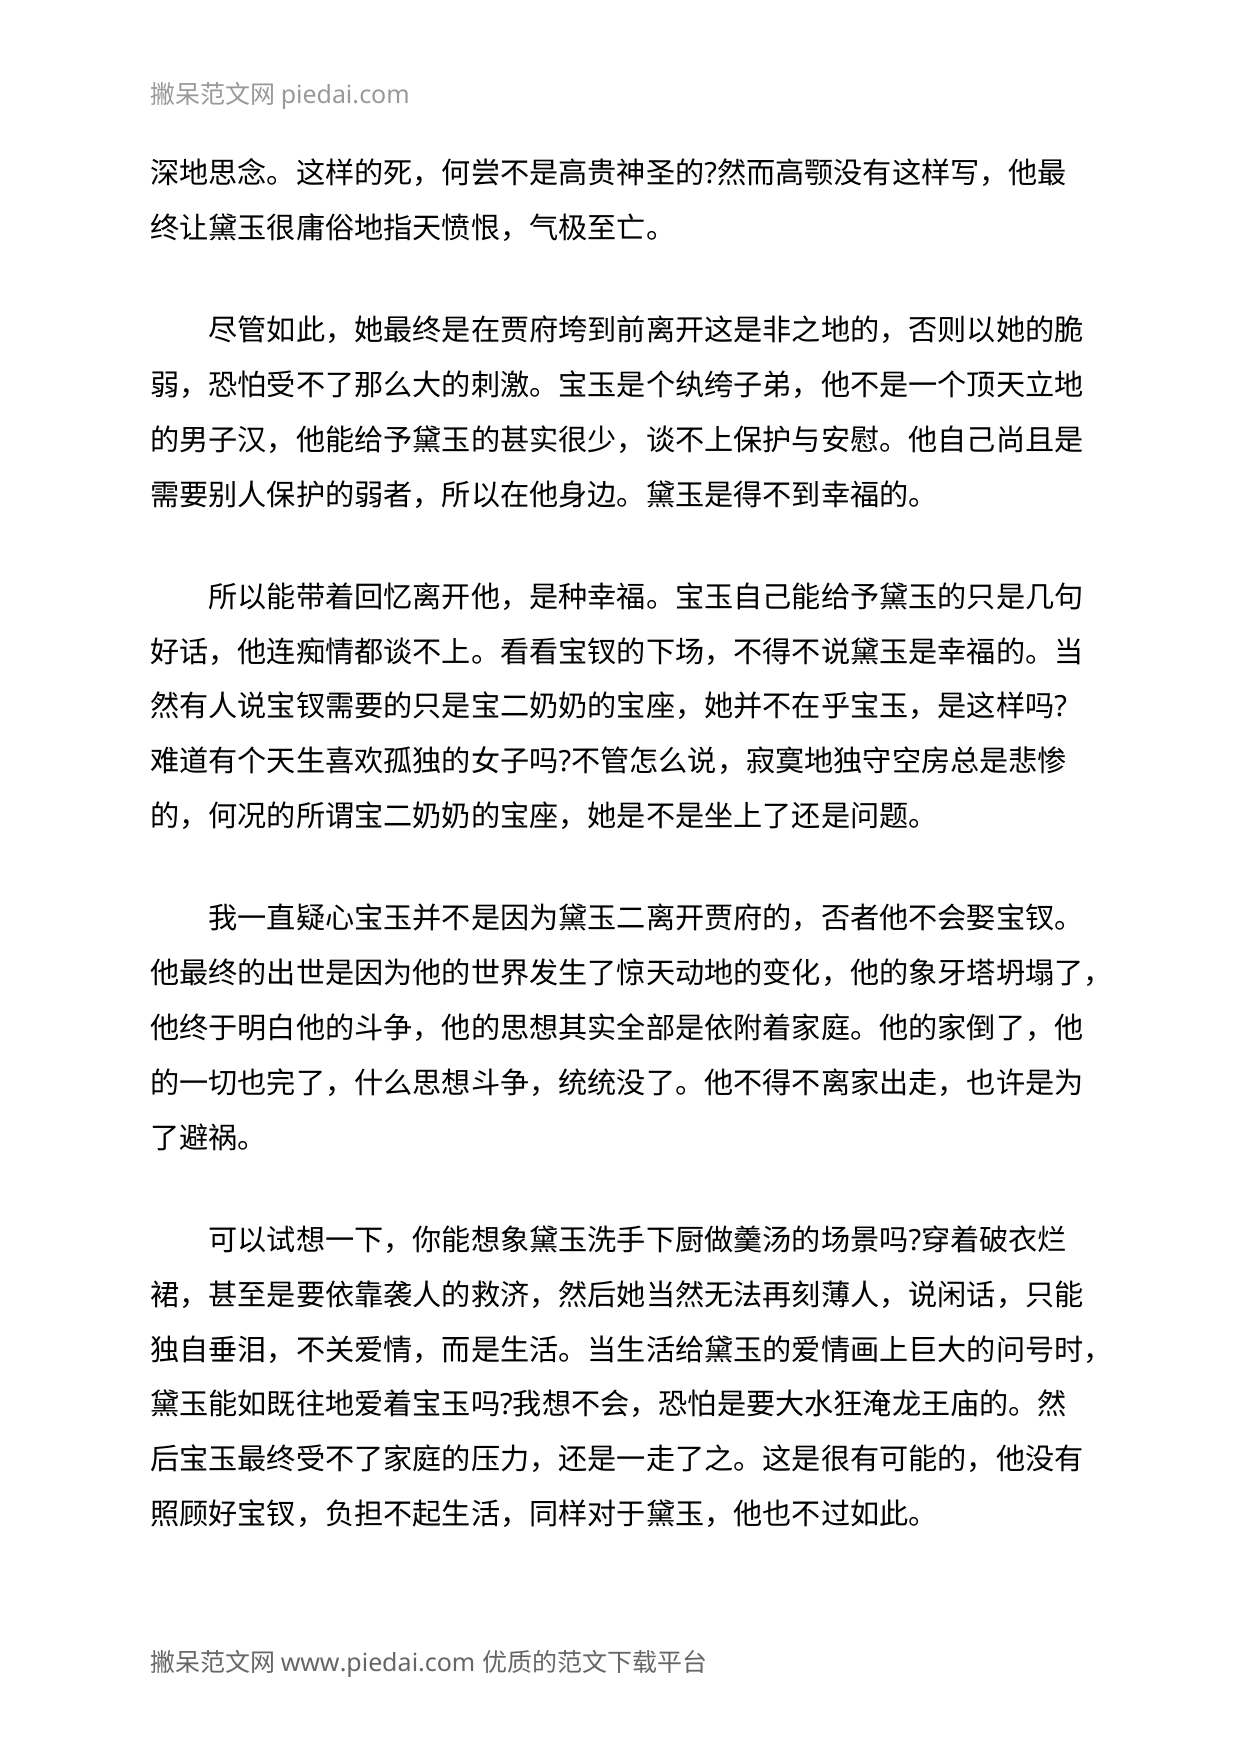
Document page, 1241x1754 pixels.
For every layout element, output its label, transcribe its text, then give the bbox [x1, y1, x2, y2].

text 可以试想一下，你能想象黛玉洗手下厨做羹汤的场景吗?穿着破衣烂裙，甚至是要依靠袭人的救济，然后她当然无法再刻薄人，说闲话，只能独自垂泪，不关爱情，而是生活。当生活给黛玉的爱情画上巨大的问号时，黛玉能如既往地爱着宝玉吗?我想不会，恐怕是要大水狂淹龙王庙的。然后宝玉最终受不了家庭的压力，还是一走了之。这是很有可能的，他没有照顾好宝钗，负担不起生活，同样对于黛玉，他也不过如此。 [150, 1216, 1090, 1533]
text 所以能带着回忆离开他，是种幸福。宝玉自己能给予黛玉的只是几句好话，他连痴情都谈不上。看看宝钗的下场，不得不说黛玉是幸福的。当然有人说宝钗需要的只是宝二奶奶的宝座，她并不在乎宝玉，是这样吗?难道有个天生喜欢孤独的女子吗?不管怎么说，寂寞地独守空房总是悲惨的，何况的所谓宝二奶奶的宝座，她是不是坐上了还是问题。 [150, 573, 1090, 835]
text 我一直疑心宝玉并不是因为黛玉二离开贾府的，否者他不会娶宝钗。他最终的出世是因为他的世界发生了惊天动地的变化，他的象牙塔坍塌了，他终于明白他的斗争，他的思想其实全部是依附着家庭。他的家倒了，他的一切也完了，什么思想斗争，统统没了。他不得不离家出走，也许是为了避祸。 [150, 895, 1090, 1157]
text 尽管如此，她最终是在贾府垮到前离开这是非之地的，否则以她的脆弱，恐怕受不了那么大的刺激。宝玉是个纨绔子弟，他不是一个顶天立地的男子汉，他能给予黛玉的甚实很少，谈不上保护与安慰。他自己尚且是需要别人保护的弱者，所以在他身边。黛玉是得不到幸福的。 [150, 307, 1090, 514]
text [150, 150, 1090, 247]
